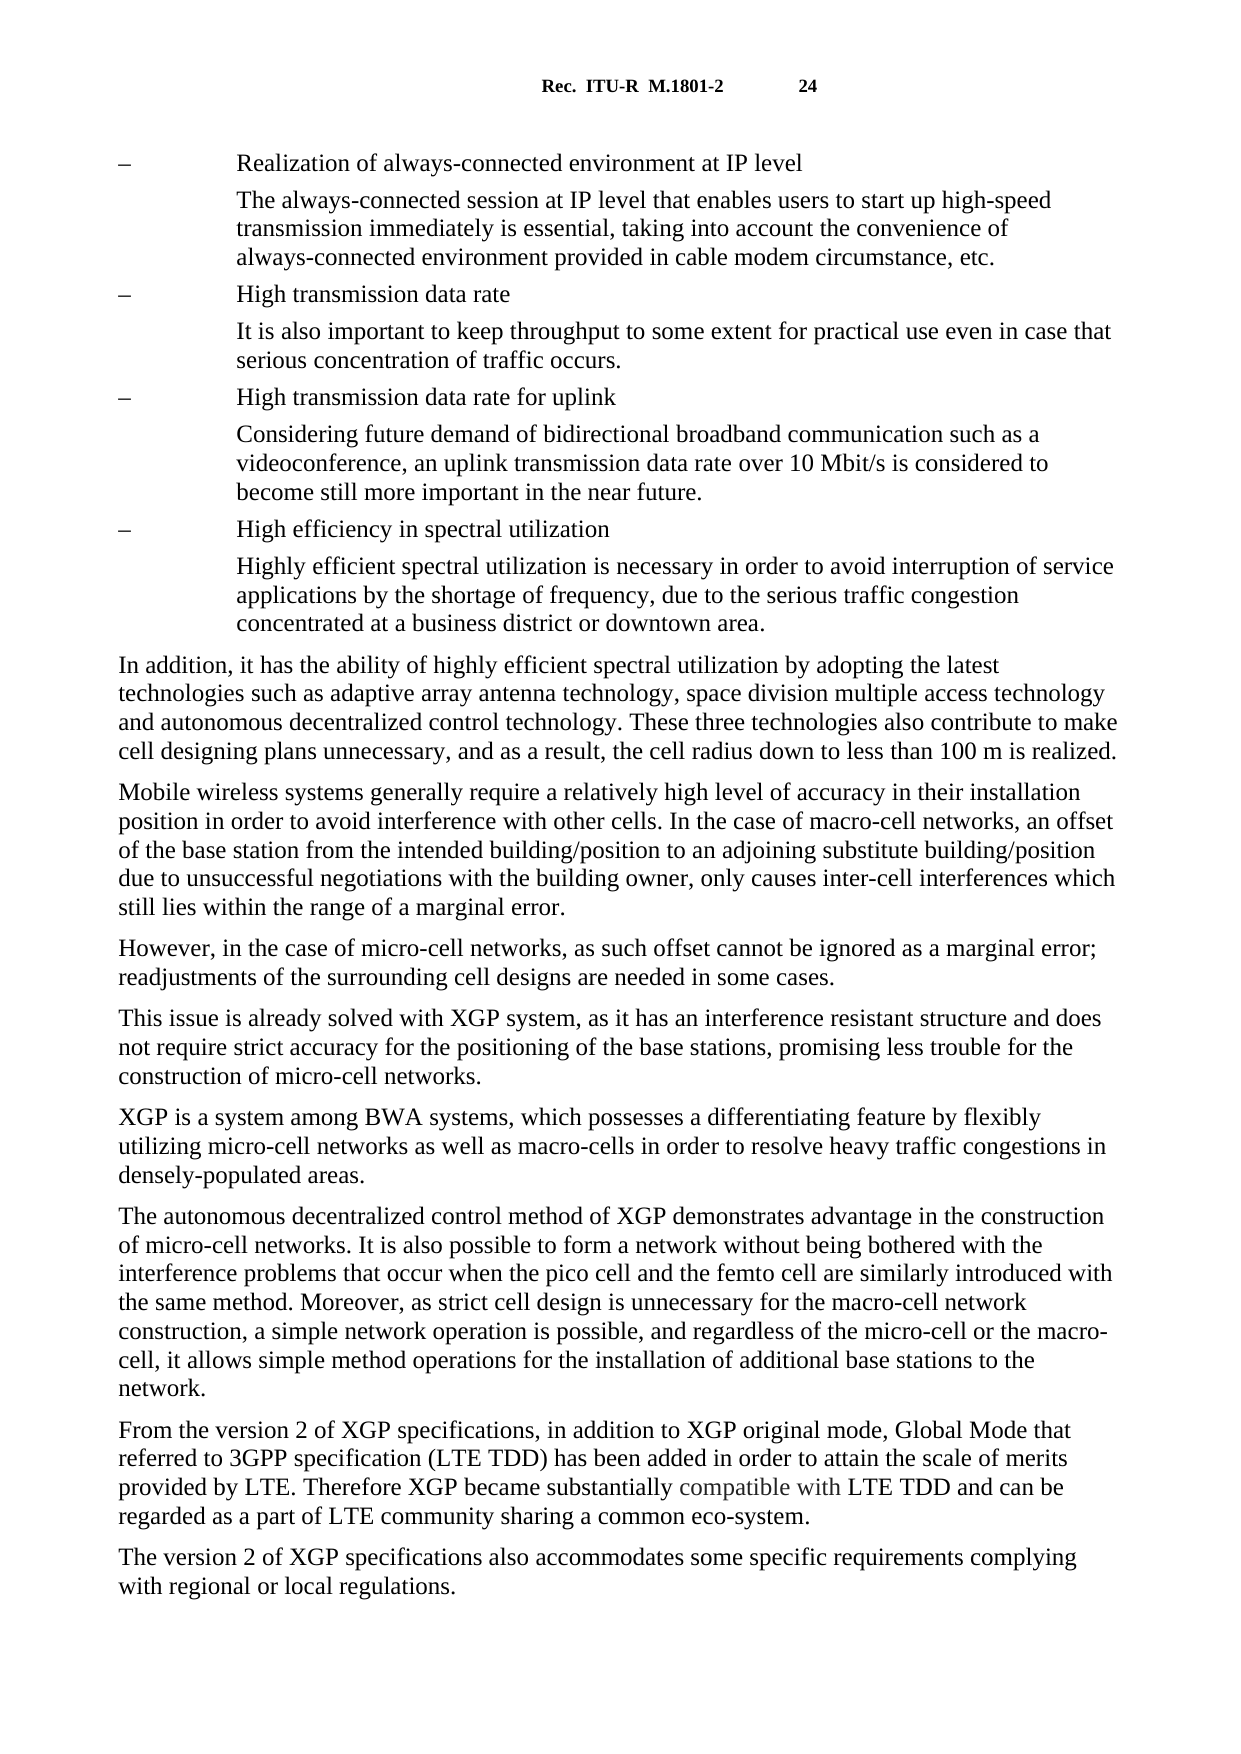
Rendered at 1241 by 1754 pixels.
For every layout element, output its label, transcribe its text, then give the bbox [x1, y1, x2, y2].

text – High efficiency in spectral utilization [118, 514, 1122, 543]
text Highly efficient spectral utilization is necessary in order to avoid interruption of service applications by the shortage of frequency, due to the serious traffic congestion concentrated at a business district or downtown area. [118, 551, 1122, 637]
text This issue is already solved with XGP system, as it has an interference resistant structure and does not require strict accuracy for the positioning of the base stations, promising less trouble for the construction of micro-cell networks. [118, 1003, 1122, 1090]
text – High transmission data rate for uplink [118, 382, 1122, 411]
text – High transmission data rate [118, 279, 1122, 308]
text However, in the case of micro-cell networks, as such offset cannot be ignored as a marginal error; readjustments of the surrounding cell designs are needed in some cases. [118, 933, 1122, 991]
text From the version 2 of XGP specifications, in addition to XGP original mode, Global Mode that referred to 3GPP specification (LTE TDD) has been added in order to attain the scale of merits provided by LTE. Therefore XGP became substantially compatible with LTE TDD and can be regarded as a part of LTE community sharing a common eco-system. [118, 1415, 1122, 1530]
text The version 2 of XGP specifications also accommodates some specific requirements complying with regional or local regulations. [118, 1542, 1122, 1600]
text – Realization of always-connected environment at IP level [118, 148, 1122, 176]
text In addition, it has the ability of highly efficient spectral utilization by adopting the latest technologies such as adaptive array antenna technology, space division multiple access technology and autonomous decentralized control technology. These three technologies also contribute to make cell designing plans unnecessary, and as a result, the cell radius down to less than 100 m is realized. [118, 650, 1122, 765]
text The autonomous decentralized control method of XGP demonstrates advantage in the construction of micro-cell networks. It is also possible to form a network without being bothered with the interference problems that occur when the pico cell and the femto cell are similarly introduced with the same method. Moreover, as strict cell design is unnecessary for the macro-cell network construction, a simple network operation is possible, and regardless of the micro-cell or the macro-cell, it allows simple method operations for the installation of additional base stations to the network. [118, 1201, 1122, 1402]
text Considering future demand of bidirectional broadband communication such as a videoconference, an uplink transmission data rate over 10 Mbit/s is considered to become still more important in the near future. [118, 419, 1122, 506]
text It is also important to keep throughput to some extent for practical use even in case that serious concentration of traffic occurs. [118, 316, 1122, 374]
text The always-connected session at IP level that enables users to start up high-speed transmission immediately is essential, taking into account the convenience of always-connected environment provided in cable modem circumstance, etc. [118, 185, 1122, 271]
text XGP is a system among BWA systems, which possesses a differentiating feature by flexibly utilizing micro-cell networks as well as macro-cells in order to resolve heavy traffic congestions in densely-populated areas. [118, 1102, 1122, 1188]
text Mobile wireless systems generally require a relatively high level of accuracy in their installation position in order to avoid interference with other cells. In the case of macro-cell networks, an offset of the base station from the intended building/position to an adjoining substitute building/position due to unsuccessful negotiations with the building owner, only causes inter-cell interferences which still lies within the range of a marginal error. [118, 777, 1122, 921]
